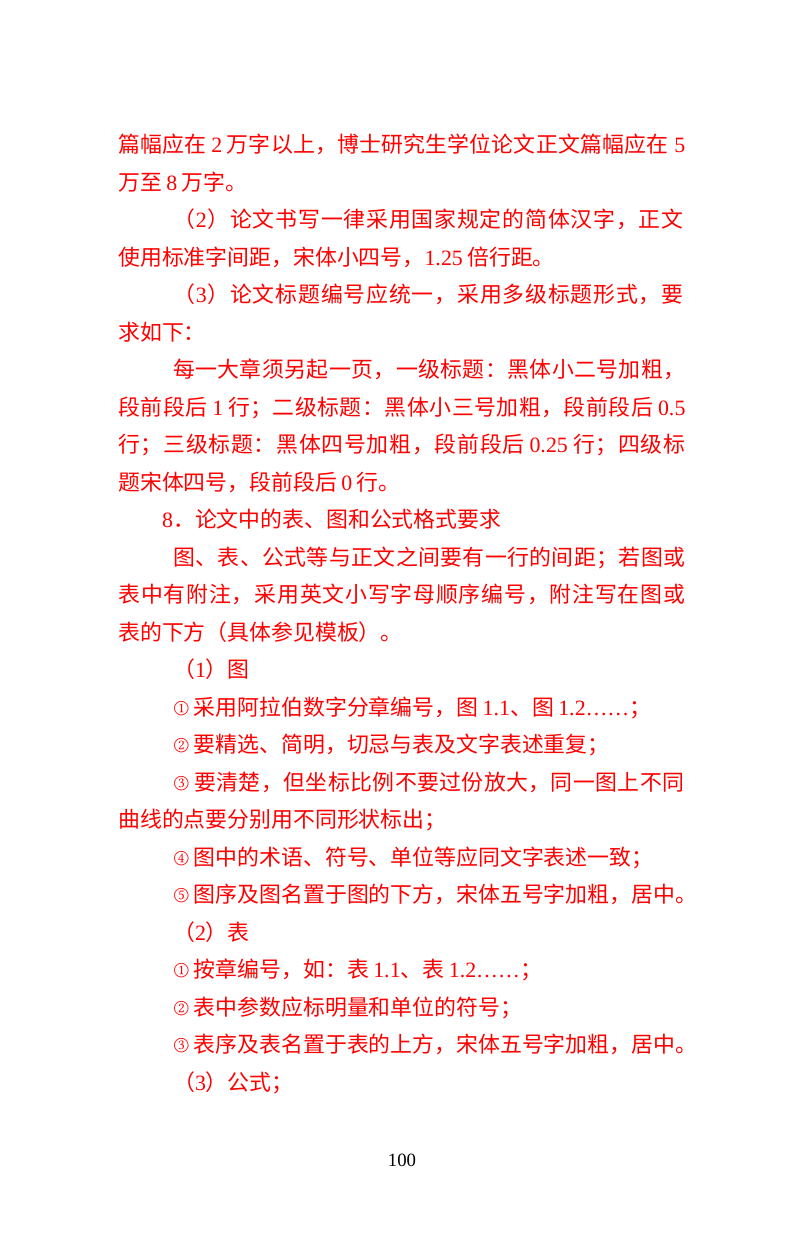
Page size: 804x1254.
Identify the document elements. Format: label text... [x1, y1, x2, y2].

text ③表序及表名置于表的上方，宋体五号字加粗，居中。 [118, 1023, 685, 1060]
text ②表中参数应标明量和单位的符号； [118, 985, 685, 1023]
text （3）论文标题编号应统一，采用多级标题形式，要求如下： [118, 273, 685, 348]
text 8．论文中的表、图和公式格式要求 [118, 498, 685, 535]
text （3）公式； [118, 1060, 685, 1098]
text ③要清楚，但坐标比例不要过份放大，同一图上不同曲线的点要分别用不同形状标出； [118, 760, 685, 835]
text （1）图 [118, 648, 685, 685]
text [118, 123, 685, 198]
text ②要精选、简明，切忌与表及文字表述重复； [118, 723, 685, 760]
text ①按章编号，如：表1.1、表1.2……； [118, 948, 685, 985]
text ⑤图序及图名置于图的下方，宋体五号字加粗，居中。 [118, 873, 685, 910]
text （2）论文书写一律采用国家规定的简体汉字，正文使用标准字间距，宋体小四号，1.25倍行距。 [118, 198, 685, 273]
text ④图中的术语、符号、单位等应同文字表述一致； [118, 835, 685, 873]
text ①采用阿拉伯数字分章编号，图1.1、图1.2……； [118, 685, 685, 723]
text 每一大章须另起一页，一级标题：黑体小二号加粗，段前段后1行；二级标题：黑体小三号加粗，段前段后0.5行；三级标题：黑体四号加粗，段前段后0.25行；四级标题宋体四号，段前段后0行。 [118, 348, 685, 498]
text （2）表 [118, 910, 685, 948]
text 图、表、公式等与正文之间要有一行的间距；若图或表中有附注，采用英文小写字母顺序编号，附注写在图或表的下方（具体参见模板）。 [118, 535, 685, 648]
